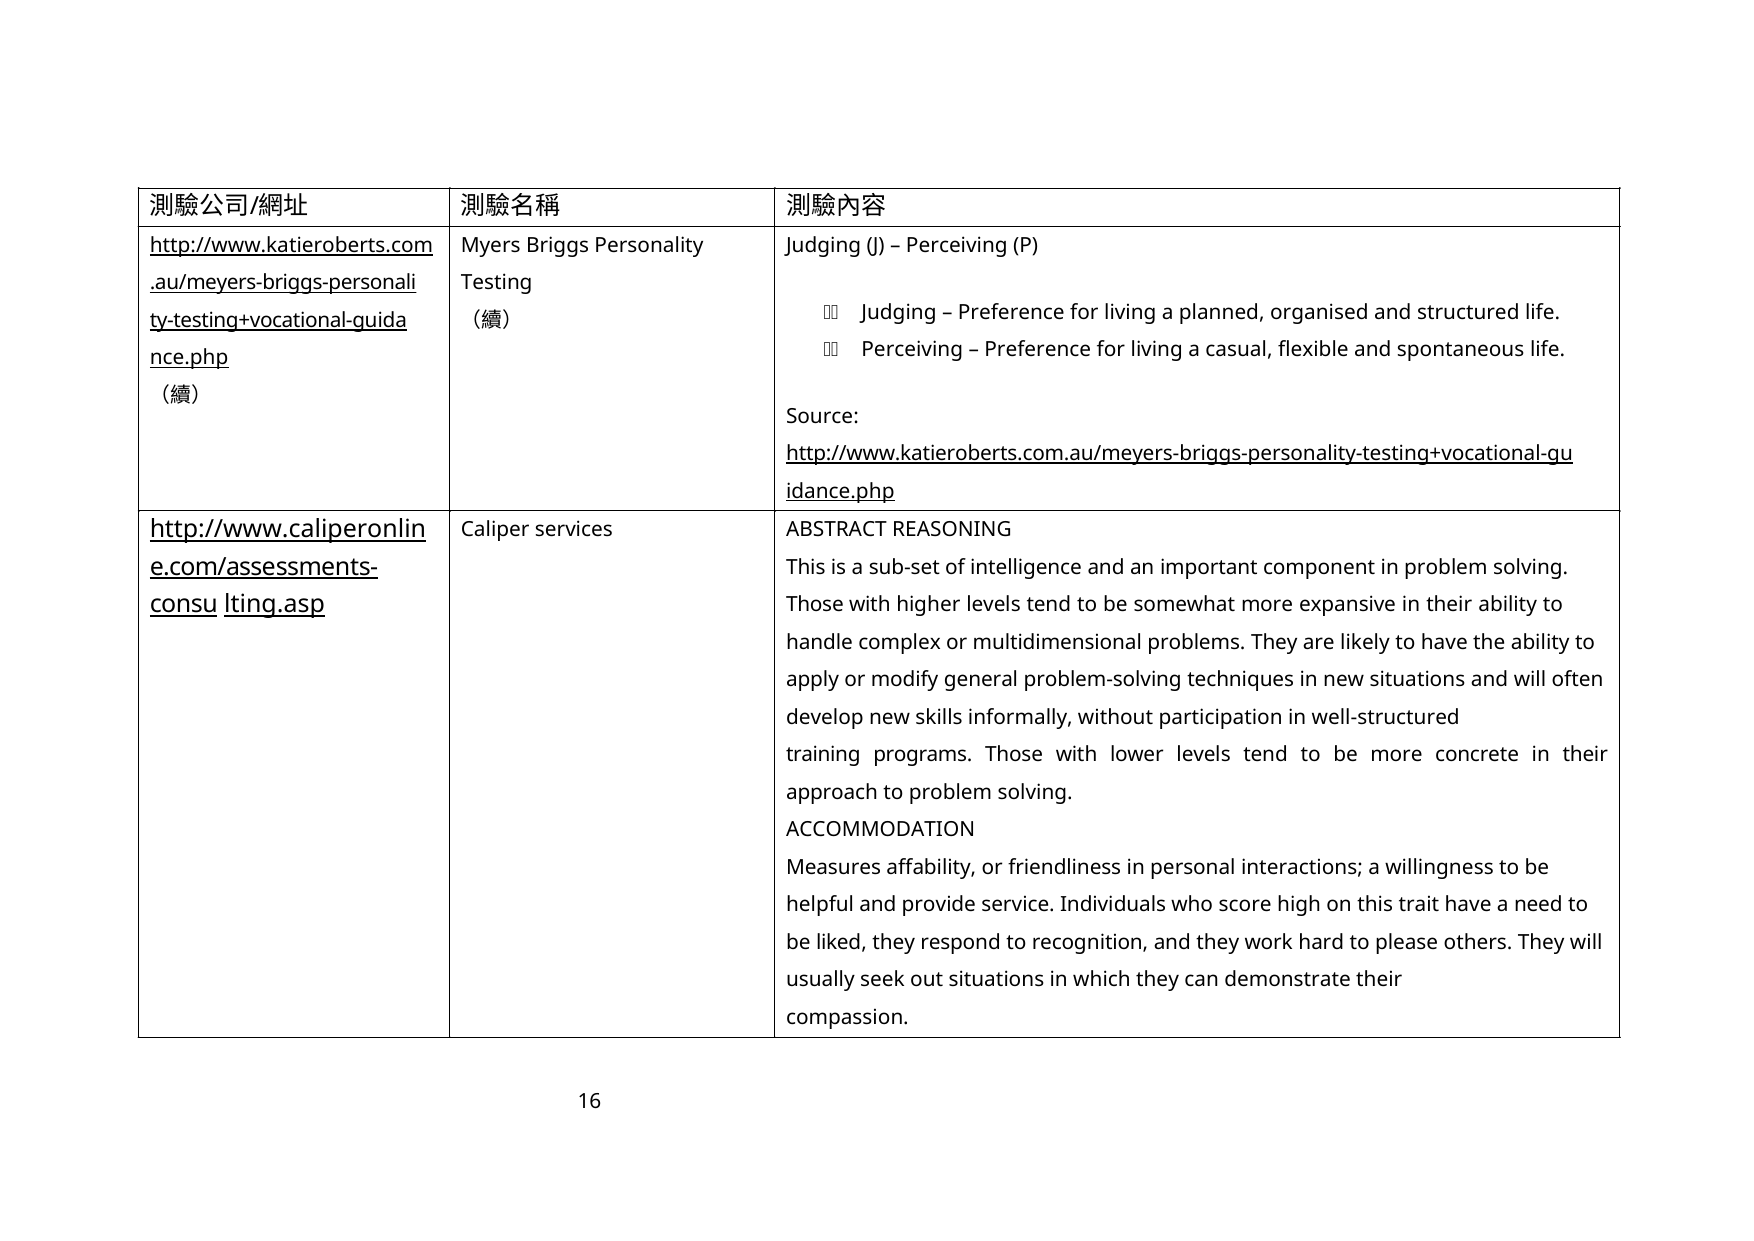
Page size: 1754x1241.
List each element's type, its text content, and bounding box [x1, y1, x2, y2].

table_cell http://www.caliperonlin e.com/assessments-consu lting.asp [139, 511, 449, 1037]
table_cell Caliper services [450, 511, 774, 1037]
table_cell ABSTRACT REASONING This is a sub-set of intelligence and an important component in problem solving. Those with higher levels tend to be somewhat more expansive in their ability to handle complex or multidimensional problems. They are likely to have the ability to apply or modify general problem-solving techniques in new situations and will often develop new skills informally, without participation in well-structured training programs. Those with lower levels tend to be more concrete in their approach to problem solving. ACCOMMODATION Measures affability, or friendliness in personal interactions; a willingness to be helpful and provide service. Individuals who score high on this trait have a need to be liked, they respond to recognition, and they work hard to please others. They will usually seek out situations in which they can demonstrate their compassion. [775, 511, 1619, 1037]
table_cell Judging (J) – Perceiving (P) Judging – Preference for living a planned, organised and structured life. Perceiving – Preference for living a casual, flexible and spontaneous life. Source: http://www.katieroberts.com.au/meyers-briggs-personality-testing+vocational-gu idance.php [775, 227, 1619, 510]
table_cell Myers Briggs Personality Testing （續） [450, 227, 774, 510]
table_header 測驗公司/網址 [139, 189, 449, 226]
table_header 測驗名稱 [450, 189, 774, 226]
table_header 測驗內容 [775, 189, 1619, 226]
table_cell http://www.katieroberts.com .au/meyers-briggs-personali ty-testing+vocational-guida nce.php （續） [139, 227, 449, 510]
